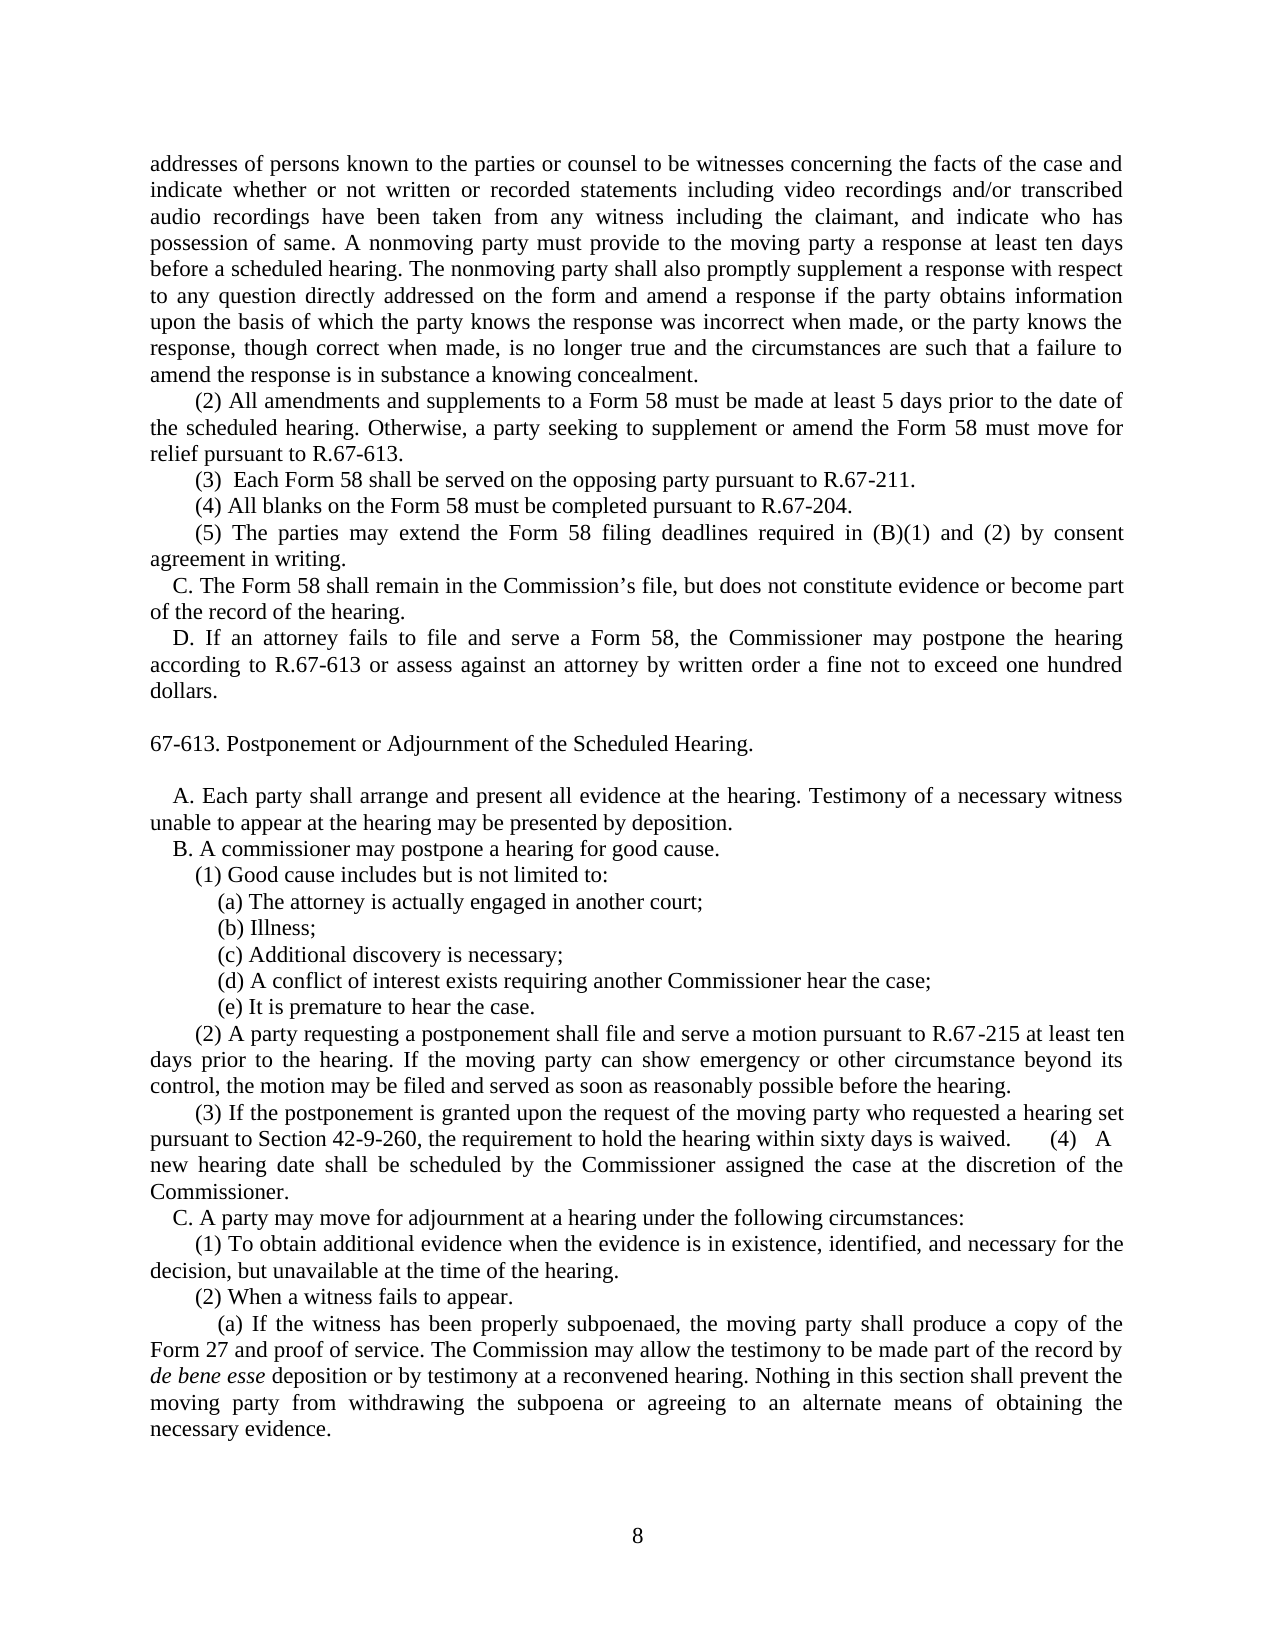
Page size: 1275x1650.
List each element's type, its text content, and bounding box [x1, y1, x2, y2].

text A. Each party shall arrange and present all evidence at the hearing. Testimony of a necessary witness unable to appear at the hearing may be presented by deposition. [150, 782, 1125, 835]
text 67-613. Postponement or Adjournment of the Scheduled Hearing. [150, 730, 1125, 756]
text C. A party may move for adjournment at a hearing under the following circumstances: [150, 1204, 1125, 1231]
text (4) All blanks on the Form 58 must be completed pursuant to R.67-204. [150, 493, 1125, 519]
text (a) If the witness has been properly subpoenaed, the moving party shall produce a copy of the Form 27 and proof of service. The Commission may allow the testimony to be made part of the record by de bene esse deposition or by testimony at a reconvened hearing. Nothing in this section shall prevent the moving party from withdrawing the subpoena or agreeing to an alternate means of obtaining the necessary evidence. [150, 1309, 1125, 1441]
text (e) It is premature to hear the case. [150, 993, 1125, 1020]
text (3) If the postponement is granted upon the request of the moving party who requested a hearing set pursuant to Section 42-9-260, the requirement to hold the hearing within sixty days is waived. (4) A new hearing date shall be scheduled by the Commissioner assigned the case at the discretion of the Commissioner. [150, 1099, 1125, 1204]
text (3) Each Form 58 shall be served on the opposing party pursuant to R.67-211. [150, 466, 1125, 493]
text (c) Additional discovery is necessary; [150, 941, 1125, 967]
text D. If an attorney fails to file and serve a Form 58, the Commissioner may postpone the hearing according to R.67-613 or assess against an attorney by written order a fine not to exceed one hundred dollars. [150, 624, 1125, 703]
text (2) A party requesting a postponement shall file and serve a motion pursuant to R.67-215 at least ten days prior to the hearing. If the moving party can show emergency or other circumstance beyond its control, the motion may be filed and served as soon as reasonably possible before the hearing. [150, 1020, 1125, 1099]
text B. A commissioner may postpone a hearing for good cause. [150, 835, 1125, 862]
text (d) A conflict of interest exists requiring another Commissioner hear the case; [150, 967, 1125, 993]
text (2) All amendments and supplements to a Form 58 must be made at least 5 days prior to the date of the scheduled hearing. Otherwise, a party seeking to supplement or amend the Form 58 must move for relief pursuant to R.67-613. [150, 387, 1125, 466]
text (2) When a witness fails to appear. [150, 1283, 1125, 1309]
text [150, 150, 1125, 387]
text (1) Good cause includes but is not limited to: [150, 862, 1125, 888]
text (a) The attorney is actually engaged in another court; [150, 888, 1125, 914]
text (5) The parties may extend the Form 58 filing deadlines required in (B)(1) and (2) by consent agreement in writing. [150, 519, 1125, 572]
text (b) Illness; [150, 914, 1125, 941]
text C. The Form 58 shall remain in the Commission’s file, but does not constitute evidence or become part of the record of the hearing. [150, 572, 1125, 624]
text (1) To obtain additional evidence when the evidence is in existence, identified, and necessary for the decision, but unavailable at the time of the hearing. [150, 1231, 1125, 1283]
